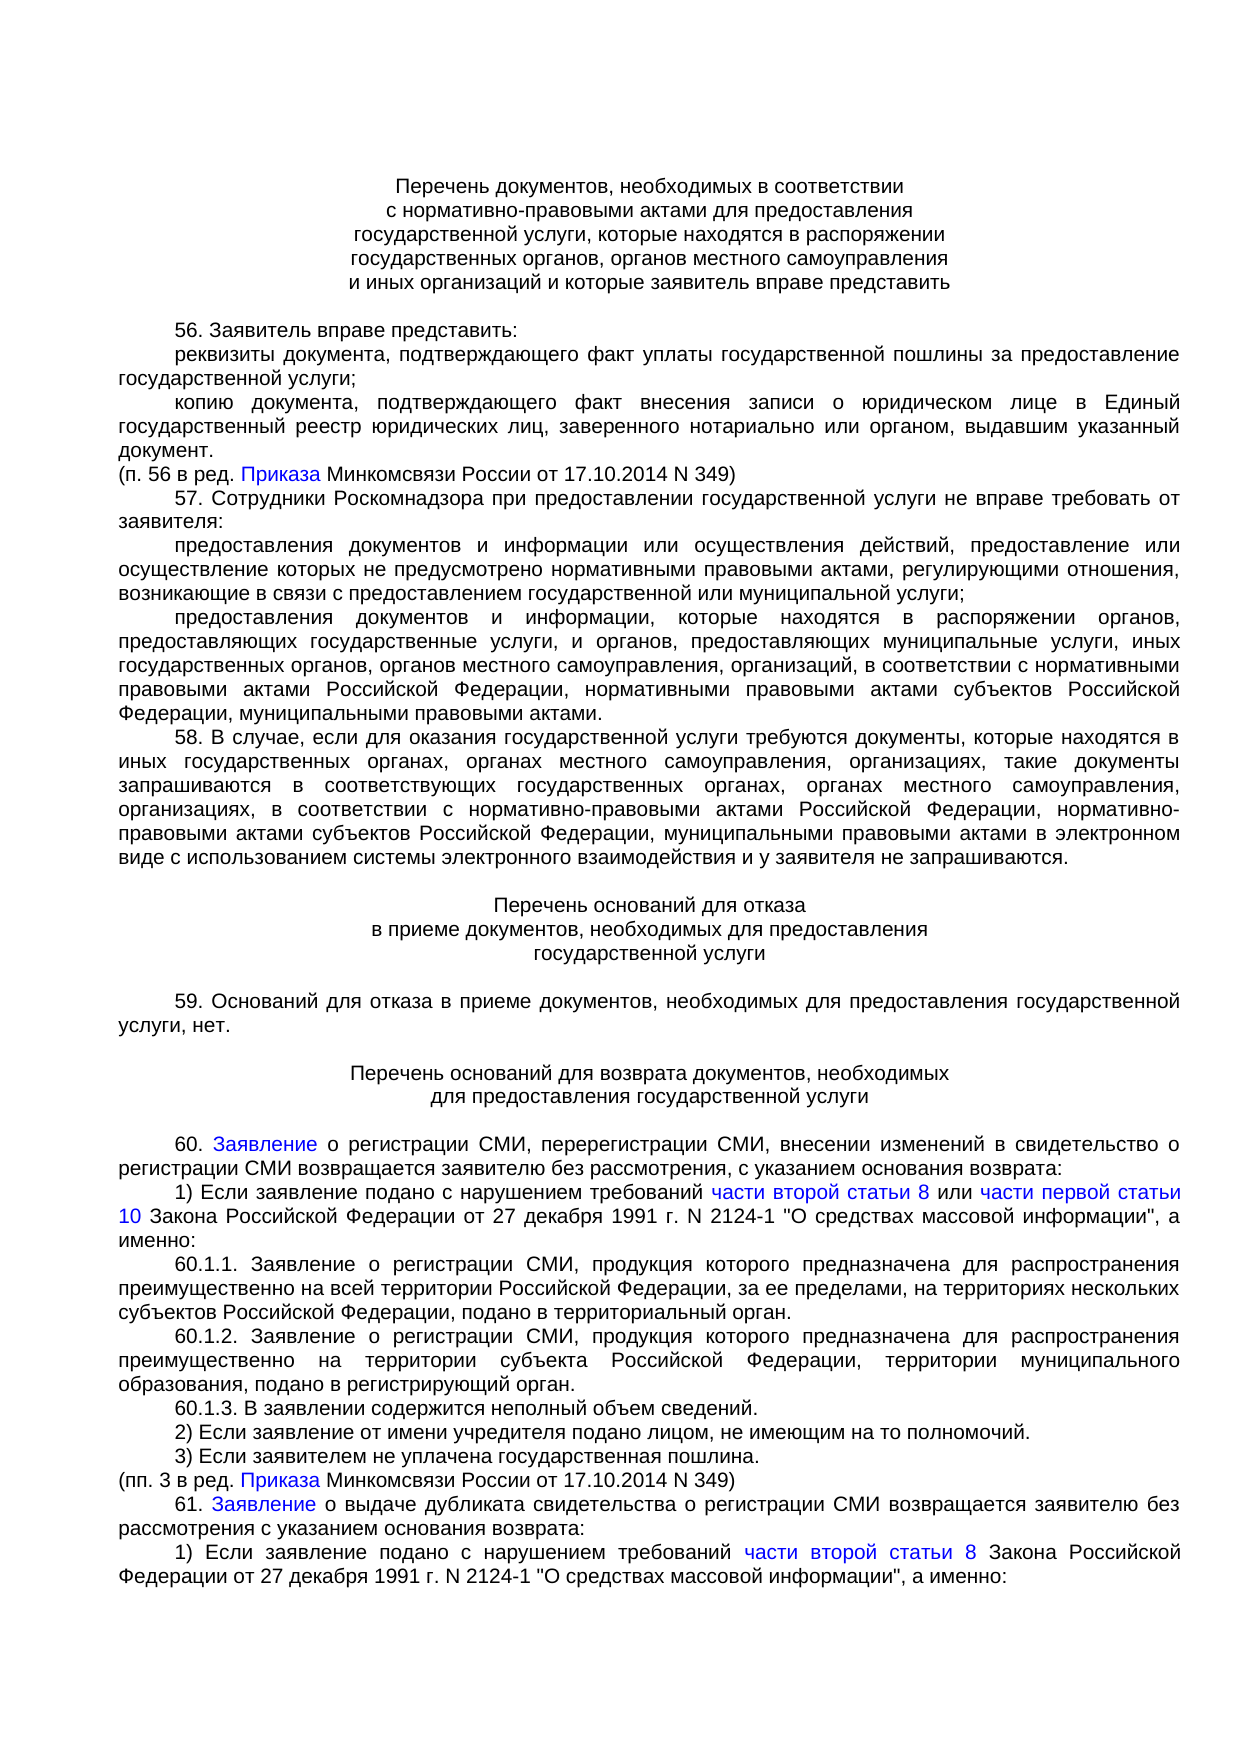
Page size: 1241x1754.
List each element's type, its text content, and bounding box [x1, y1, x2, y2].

text (пп. 3 в ред. Приказа Минкомсвязи России от 17.10.2014 N 349) [118, 1468, 1181, 1492]
text предоставления документов и информации или осуществления действий, предоставление или осуществление которых не предусмотрено нормативными правовыми актами, регулирующими отношения, возникающие в связи с предоставлением государственной или муниципальной услуги; [118, 533, 1181, 605]
text 60.1.1. Заявление о регистрации СМИ, продукция которого предназначена для распространения преимущественно на всей территории Российской Федерации, за ее пределами, на территориях нескольких субъектов Российской Федерации, подано в территориальный орган. [118, 1252, 1181, 1324]
text (п. 56 в ред. Приказа Минкомсвязи России от 17.10.2014 N 349) [118, 461, 1181, 485]
text 61. Заявление о выдаче дубликата свидетельства о регистрации СМИ возвращается заявителю без рассмотрения с указанием основания возврата: [118, 1492, 1181, 1539]
text 59. Оснований для отказа в приеме документов, необходимых для предоставления государственной услуги, нет. [118, 988, 1181, 1036]
text предоставления документов и информации, которые находятся в распоряжении органов, предоставляющих государственные услуги, и органов, предоставляющих муниципальные услуги, иных государственных органов, органов местного самоуправления, организаций, в соответствии с нормативными правовыми актами Российской Федерации, нормативными правовыми актами субъектов Российской Федерации, муниципальными правовыми актами. [118, 605, 1181, 725]
text с нормативно-правовыми актами для предоставления [118, 198, 1181, 222]
text 1) Если заявление подано с нарушением требований части второй статьи 8 Закона Российской Федерации от 27 декабря 1991 г. N 2124-1 "О средствах массовой информации", а именно: [118, 1539, 1181, 1587]
text 57. Сотрудники Роскомнадзора при предоставлении государственной услуги не вправе требовать от заявителя: [118, 485, 1181, 533]
text реквизиты документа, подтверждающего факт уплаты государственной пошлины за предоставление государственной услуги; [118, 342, 1181, 389]
text 58. В случае, если для оказания государственной услуги требуются документы, которые находятся в иных государственных органах, органах местного самоуправления, организациях, такие документы запрашиваются в соответствующих государственных органах, органах местного самоуправления, организациях, в соответствии с нормативно-правовыми актами Российской Федерации, нормативно-правовыми актами субъектов Российской Федерации, муниципальными правовыми актами в электронном виде с использованием системы электронного взаимодействия и у заявителя не запрашиваются. [118, 725, 1181, 869]
text Перечень оснований для отказа [118, 893, 1181, 917]
text 60.1.2. Заявление о регистрации СМИ, продукция которого предназначена для распространения преимущественно на территории субъекта Российской Федерации, территории муниципального образования, подано в регистрирующий орган. [118, 1324, 1181, 1396]
text Перечень документов, необходимых в соответствии [118, 174, 1181, 198]
text 56. Заявитель вправе представить: [118, 318, 1181, 342]
text государственной услуги [118, 941, 1181, 964]
text 60. Заявление о регистрации СМИ, перерегистрации СМИ, внесении изменений в свидетельство о регистрации СМИ возвращается заявителю без рассмотрения, с указанием основания возврата: [118, 1132, 1181, 1180]
text государственной услуги, которые находятся в распоряжении [118, 222, 1181, 246]
text государственных органов, органов местного самоуправления [118, 246, 1181, 270]
text Перечень оснований для возврата документов, необходимых [118, 1060, 1181, 1084]
text 3) Если заявителем не уплачена государственная пошлина. [118, 1444, 1181, 1468]
text и иных организаций и которые заявитель вправе представить [118, 270, 1181, 294]
text 2) Если заявление от имени учредителя подано лицом, не имеющим на то полномочий. [118, 1420, 1181, 1444]
text 1) Если заявление подано с нарушением требований части второй статьи 8 или части первой статьи 10 Закона Российской Федерации от 27 декабря 1991 г. N 2124-1 "О средствах массовой информации", а именно: [118, 1180, 1181, 1252]
text в приеме документов, необходимых для предоставления [118, 917, 1181, 941]
text 60.1.3. В заявлении содержится неполный объем сведений. [118, 1396, 1181, 1420]
text для предоставления государственной услуги [118, 1084, 1181, 1108]
text копию документа, подтверждающего факт внесения записи о юридическом лице в Единый государственный реестр юридических лиц, заверенного нотариально или органом, выдавшим указанный документ. [118, 389, 1181, 461]
